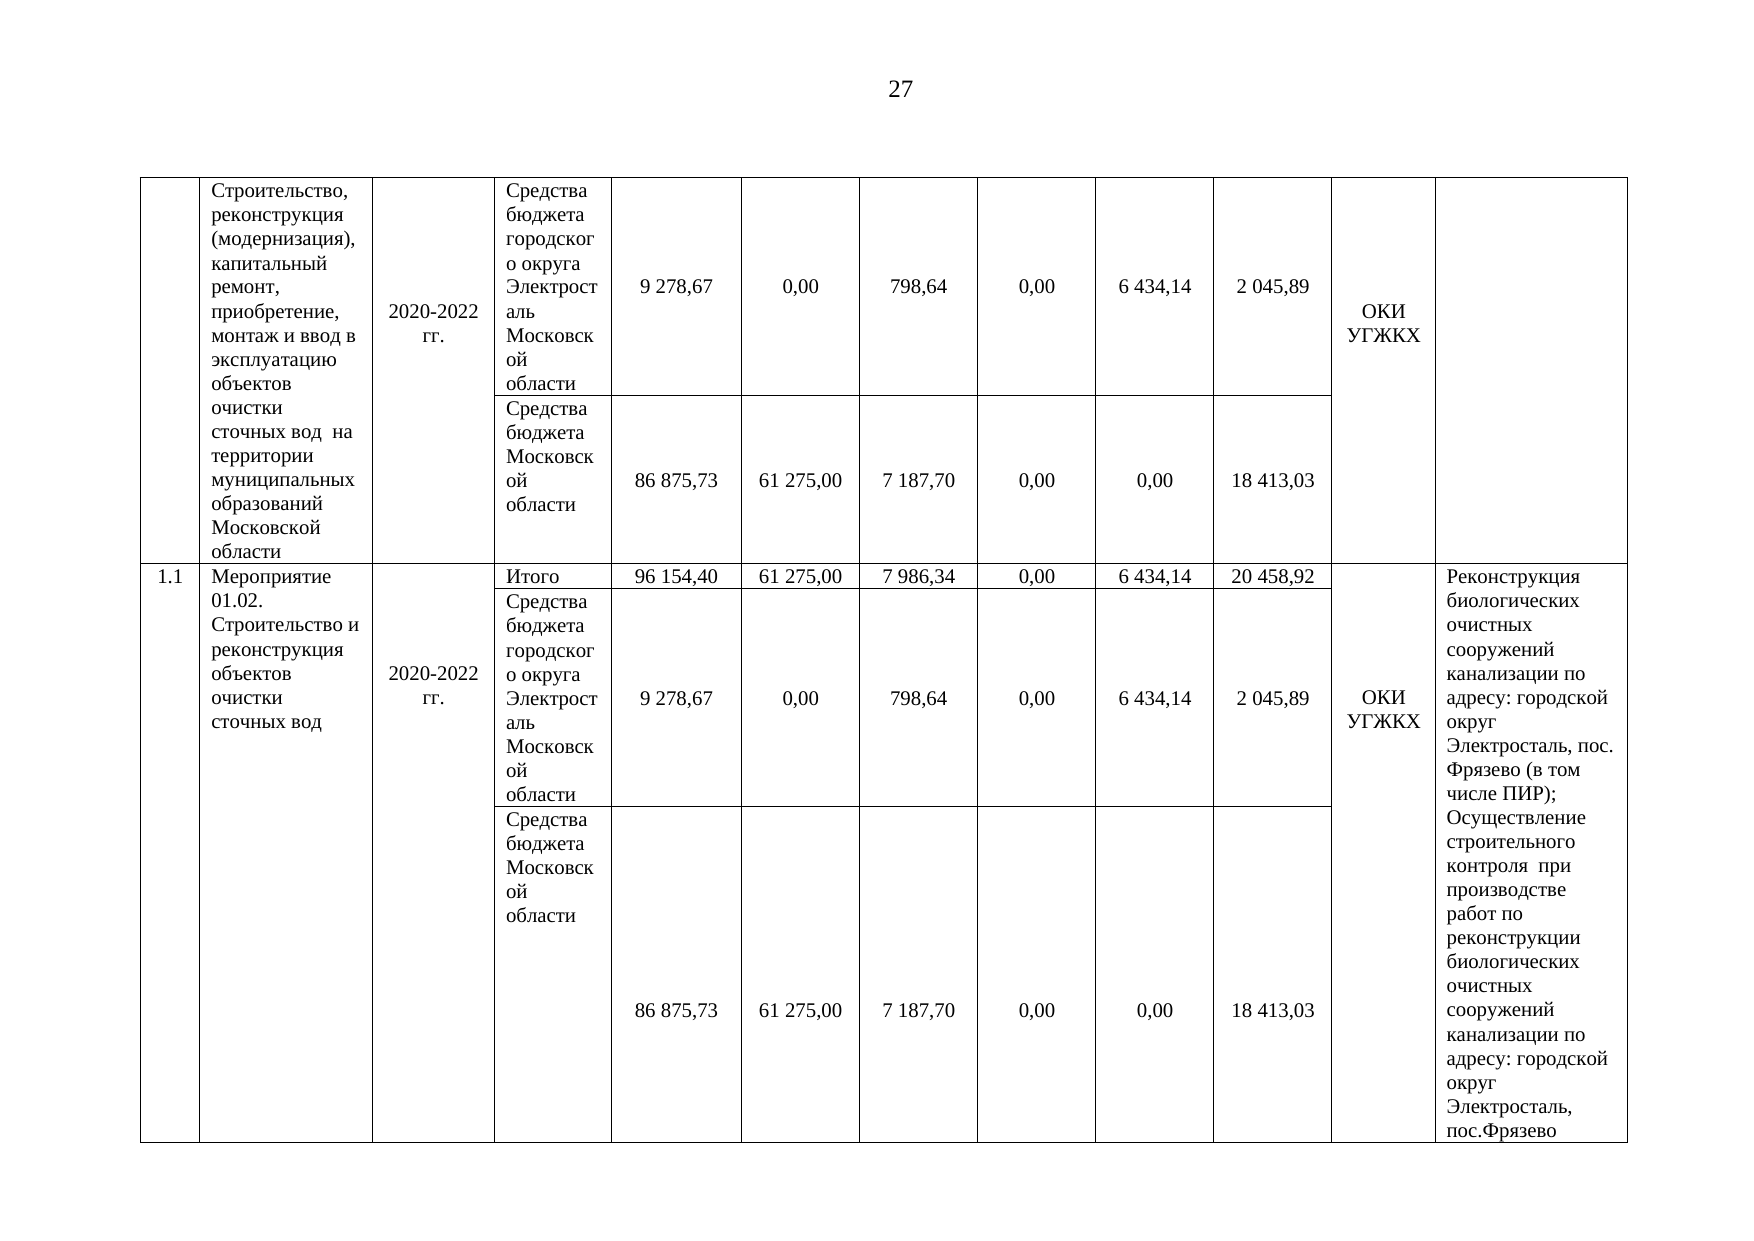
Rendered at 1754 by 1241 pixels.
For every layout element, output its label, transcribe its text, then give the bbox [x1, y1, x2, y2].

table_cell ОКИ УГЖКХ [1332, 564, 1435, 1142]
table_cell 61 275,00 [742, 807, 859, 1142]
table_cell 0,00 [1096, 807, 1213, 1142]
table_cell 2020-2022 гг. [373, 178, 494, 563]
table_cell 1 [141, 178, 199, 563]
table_cell 2020-2022 гг. [373, 564, 494, 1142]
table_cell 0,00 [978, 564, 1095, 588]
table_cell Х [1436, 178, 1627, 563]
table_cell 86 875,73 [612, 807, 741, 1142]
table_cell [200, 178, 372, 563]
table_cell 0,00 [1096, 396, 1213, 563]
table_cell 7 187,70 [860, 396, 977, 563]
table_cell 0,00 [978, 178, 1095, 395]
table_cell 7 986,34 [860, 564, 977, 588]
table_cell 6 434,14 [1096, 564, 1213, 588]
table_cell Реконструкция биологических очистных сооружений канализации по адресу: городской округ Электросталь, пос. Фрязево (в том числе ПИР); Осуществление строительного контроля при производстве работ по реконструкции биологических очистных сооружений канализации по адресу: городской округ Электросталь, пос.Фрязево [1436, 564, 1627, 1142]
table_cell Средства бюджета городского округа Электросталь Московской области [495, 178, 611, 395]
table_cell 0,00 [742, 589, 859, 806]
table_cell 2 045,89 [1214, 178, 1331, 395]
table_cell 2 045,89 [1214, 589, 1331, 806]
table_cell 96 154,40 [612, 564, 741, 588]
table_cell Средства бюджета Московской области [495, 396, 611, 563]
table_cell 798,64 [860, 589, 977, 806]
table_cell 20 458,92 [1214, 564, 1331, 588]
table_cell 0,00 [978, 807, 1095, 1142]
table_cell Итого [495, 564, 611, 588]
table_cell 0,00 [978, 396, 1095, 563]
table_cell 9 278,67 [612, 178, 741, 395]
table_cell Мероприятие 01.02. Строительство и реконструкция объектов очистки сточных вод [200, 564, 372, 1142]
table_cell 18 413,03 [1214, 807, 1331, 1142]
table_cell 7 187,70 [860, 807, 977, 1142]
table_cell 0,00 [742, 178, 859, 395]
table_cell Средства бюджета городского округа Электросталь Московской области [495, 589, 611, 806]
table_cell ОКИ УГЖКХ [1332, 178, 1435, 563]
table_cell 6 434,14 [1096, 589, 1213, 806]
table_cell 61 275,00 [742, 564, 859, 588]
table_cell 798,64 [860, 178, 977, 395]
table_cell 1.1 [141, 564, 199, 1142]
table_cell 6 434,14 [1096, 178, 1213, 395]
table_cell 86 875,73 [612, 396, 741, 563]
table_cell 0,00 [978, 589, 1095, 806]
table_cell 9 278,67 [612, 589, 741, 806]
table_cell 61 275,00 [742, 396, 859, 563]
table_cell Средства бюджета Московской области [495, 807, 611, 1142]
table_cell 18 413,03 [1214, 396, 1331, 563]
